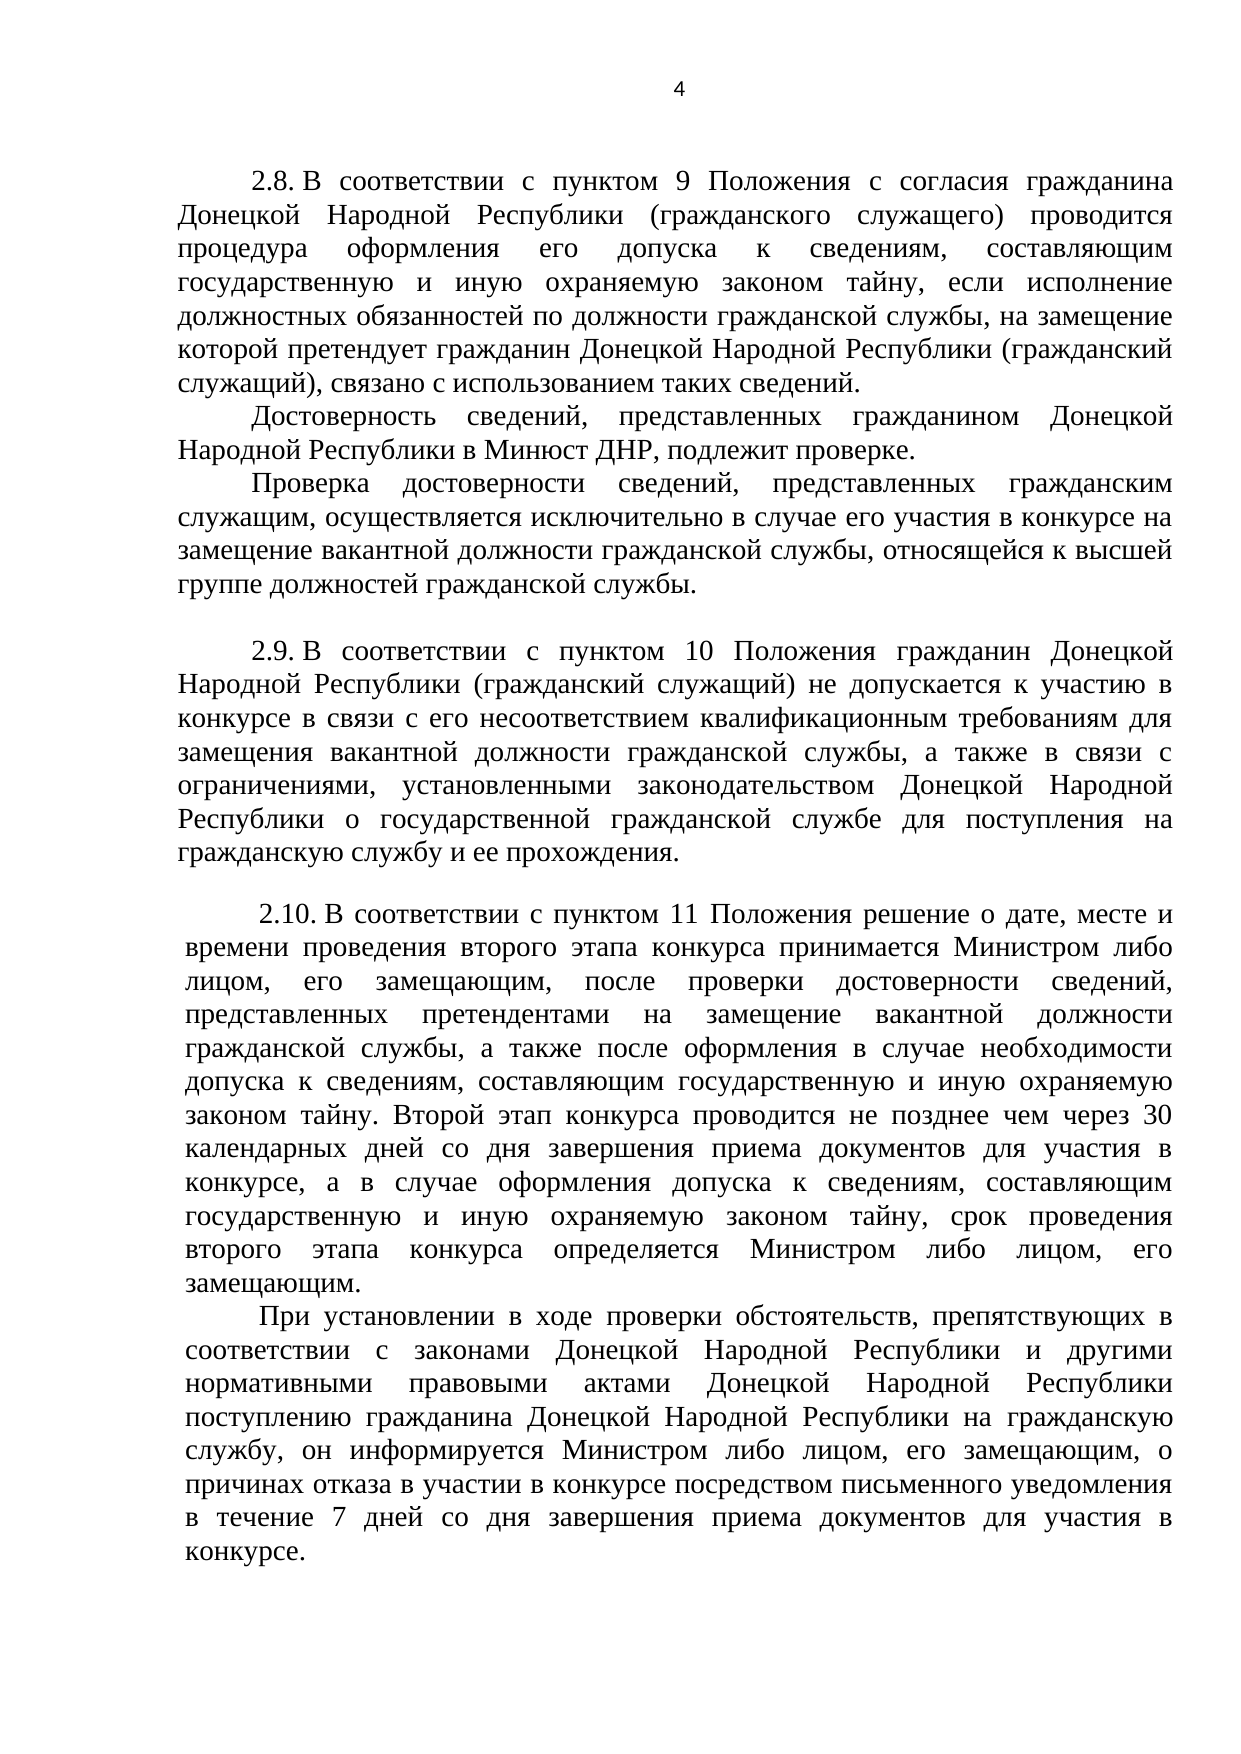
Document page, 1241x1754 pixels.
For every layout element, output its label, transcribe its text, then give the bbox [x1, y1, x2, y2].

text При установлении в ходе проверки обстоятельств, препятствующих в соответствии с законами Донецкой Народной Республики и другими нормативными правовыми актами Донецкой Народной Республики поступлению гражданина Донецкой Народной Республики на гражданскую службу, он информируется Министром либо лицом, его замещающим, о причинах отказа в участии в конкурсе посредством письменного уведомления в течение 7 дней со дня завершения приема документов для участия в конкурсе. [185, 1298, 1173, 1567]
text 2.10. В соответствии с пунктом 11 Положения решение о дате, месте и времени проведения второго этапа конкурса принимается Министром либо лицом, его замещающим, после проверки достоверности сведений, представленных претендентами на замещение вакантной должности гражданской службы, а также после оформления в случае необходимости допуска к сведениям, составляющим государственную и иную охраняемую законом тайну. Второй этап конкурса проводится не позднее чем через 30 календарных дней со дня завершения приема документов для участия в конкурсе, а в случае оформления допуска к сведениям, составляющим государственную и иную охраняемую законом тайну, срок проведения второго этапа конкурса определяется Министром либо лицом, его замещающим. [185, 896, 1173, 1298]
text 2.9. В соответствии с пунктом 10 Положения гражданин Донецкой Народной Республики (гражданский служащий) не допускается к участию в конкурсе в связи с его несоответствием квалификационным требованиям для замещения вакантной должности гражданской службы, а также в связи с ограничениями, установленными законодательством Донецкой Народной Республики о государственной гражданской службе для поступления на гражданскую службу и ее прохождения. [177, 633, 1173, 868]
text Проверка достоверности сведений, представленных гражданским служащим, осуществляется исключительно в случае его участия в конкурсе на замещение вакантной должности гражданской службы, относящейся к высшей группе должностей гражданской службы. [177, 465, 1174, 599]
text 2.8. В соответствии с пунктом 9 Положения с согласия гражданина Донецкой Народной Республики (гражданского служащего) проводится процедура оформления его допуска к сведениям, составляющим государственную и иную охраняемую законом тайну, если исполнение должностных обязанностей по должности гражданской службы, на замещение которой претендует гражданин Донецкой Народной Республики (гражданский служащий), связано с использованием таких сведений. [177, 163, 1173, 398]
text Достоверность сведений, представленных гражданином Донецкой Народной Республики в Минюст ДНР, подлежит проверке. [177, 398, 1174, 465]
